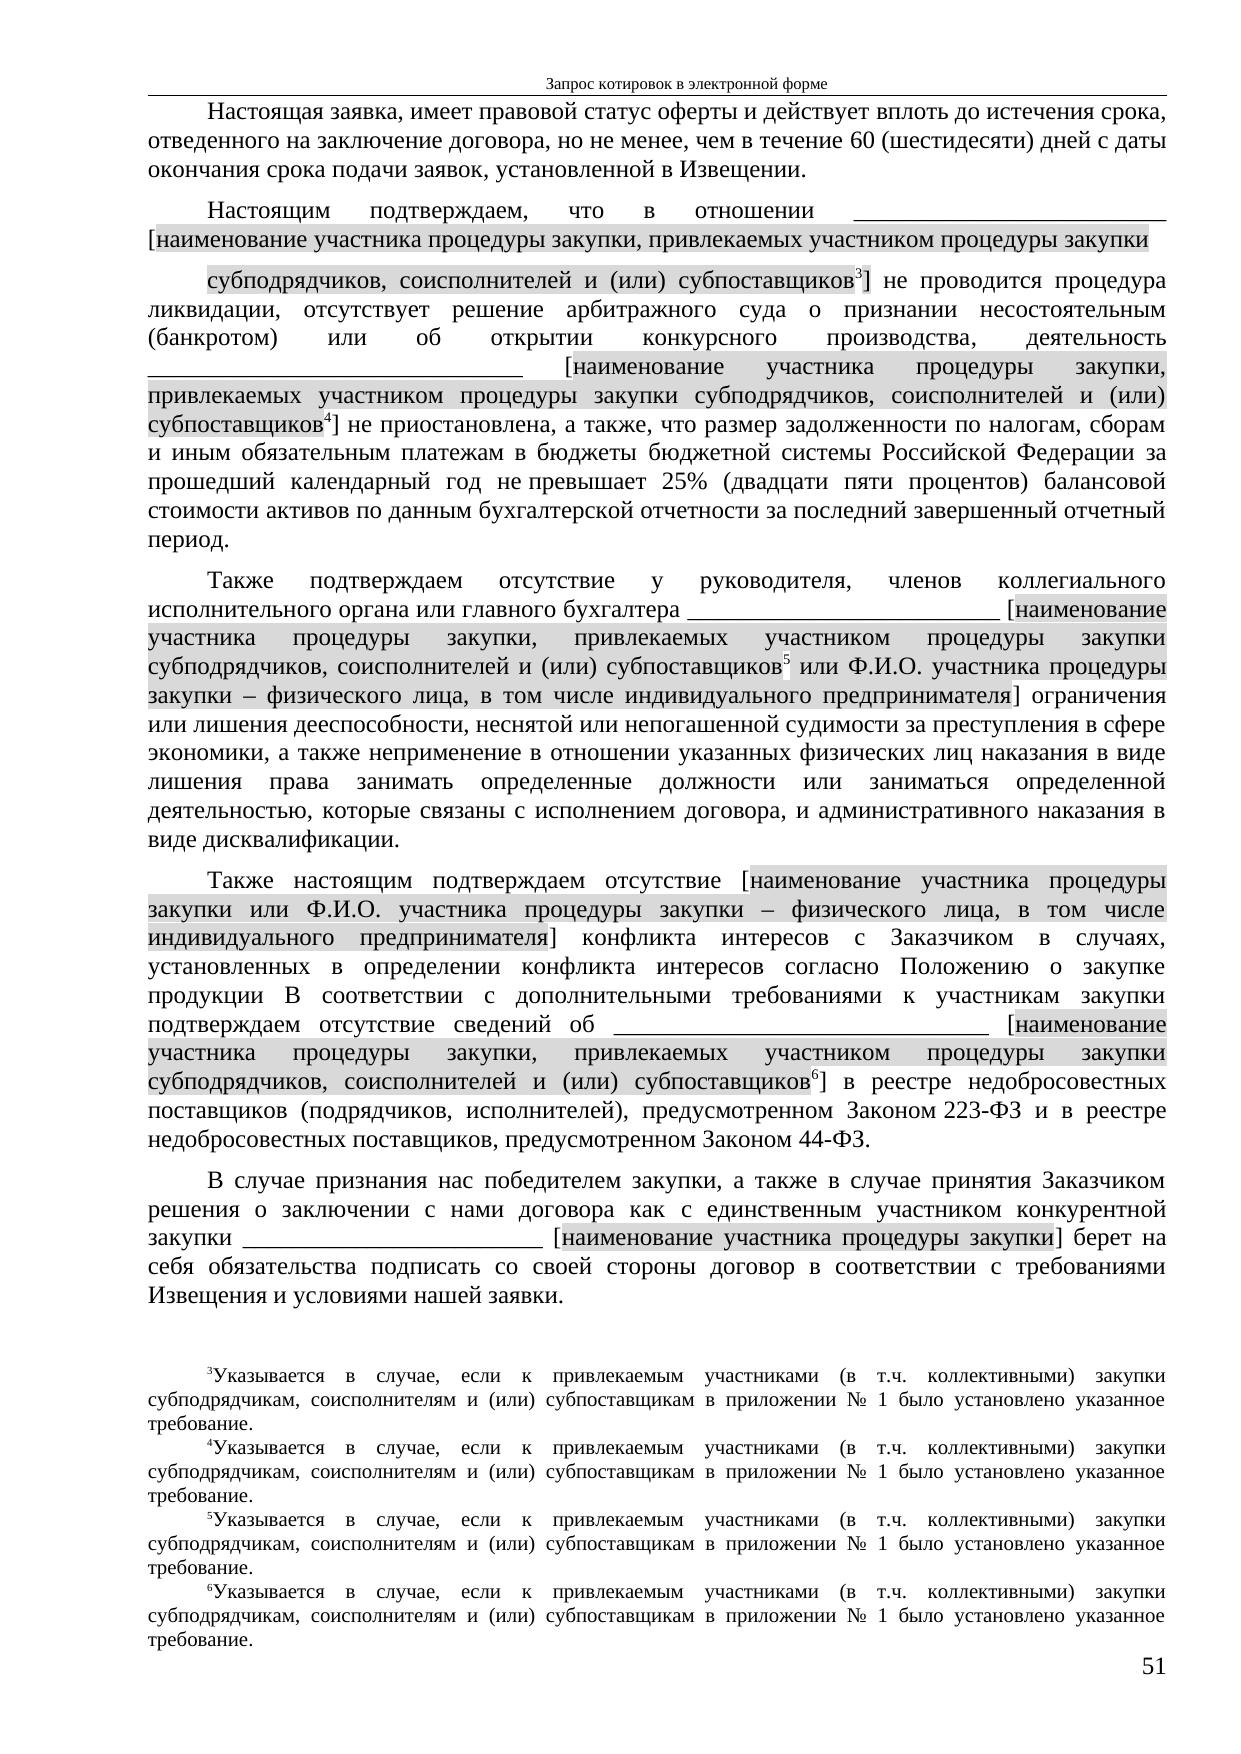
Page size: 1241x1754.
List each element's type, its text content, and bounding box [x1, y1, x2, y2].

text Также подтверждаем отсутствие у руководителя, членов коллегиального исполнительного органа или главного бухгалтера _________________________ [наименование участника процедуры закупки, привлекаемых участником процедуры закупки субподрядчиков, соисполнителей и (или) субпоставщиков или Ф.И.О. участника процедуры закупки – физического лица, в том числе индивидуального предпринимателя] ограничения или лишения дееспособности, неснятой или непогашенной судимости за преступления в сфере экономики, а также неприменение в отношении указанных физических лиц наказания в виде лишения права занимать определенные должности или заниматься определенной деятельностью, которые связаны с исполнением договора, и административного наказания в виде дисквалификации. [148, 680, 1167, 852]
text Также настоящим подтверждаем отсутствие [наименование участника процедуры закупки или Ф.И.О. участника процедуры закупки – физического лица, в том числе индивидуального предпринимателя] конфликта интересов с Заказчиком в случаях, установленных в определении конфликта интересов согласно Положению о закупке продукции В соответствии с дополнительными требованиями к участникам закупки подтверждаем отсутствие сведений об ______________________________ [наименование участника процедуры закупки, привлекаемых участником процедуры закупки субподрядчиков, соисполнителей и (или) субпоставщиков] в реестре недобросовестных поставщиков (подрядчиков, исполнителей), предусмотренном Законом 223-ФЗ и в реестре недобросовестных поставщиков, предусмотренном Законом 44-ФЗ. [148, 922, 1167, 1038]
text Также подтверждаем отсутствие у руководителя, членов коллегиального исполнительного органа или главного бухгалтера _________________________ [наименование участника процедуры закупки, привлекаемых участником процедуры закупки субподрядчиков, соисполнителей и (или) субпоставщиков или Ф.И.О. участника процедуры закупки – физического лица, в том числе индивидуального предпринимателя] ограничения или лишения дееспособности, неснятой или непогашенной судимости за преступления в сфере экономики, а также неприменение в отношении указанных физических лиц наказания в виде лишения права занимать определенные должности или заниматься определенной деятельностью, которые связаны с исполнением договора, и административного наказания в виде дисквалификации. [148, 565, 1167, 623]
text В случае признания нас победителем закупки, а также в случае принятия Заказчиком решения о заключении с нами договора как с единственным участником конкурентной закупки ________________________ [наименование участника процедуры закупки] берет на себя обязательства подписать со своей стороны договор в соответствии с требованиями Извещения и условиями нашей заявки. [148, 1165, 1167, 1309]
text субподрядчиков, соисполнителей и (или) субпоставщиков] не проводится процедура ликвидации, отсутствует решение арбитражного суда о признании несостоятельным (банкротом) или об открытии конкурсного производства, деятельность ______________________________ [наименование участника процедуры закупки, привлекаемых участником процедуры закупки субподрядчиков, соисполнителей и (или) субпоставщиков] не приостановлена, а также, что размер задолженности по налогам, сборам и иным обязательным платежам в бюджеты бюджетной системы Российской Федерации за прошедший календарный год не превышает 25% (двадцати пяти процентов) балансовой стоимости активов по данным бухгалтерской отчетности за последний завершенный отчетный период. [148, 265, 1167, 380]
text субподрядчиков, соисполнителей и (или) субпоставщиков] не проводится процедура ликвидации, отсутствует решение арбитражного суда о признании несостоятельным (банкротом) или об открытии конкурсного производства, деятельность ______________________________ [наименование участника процедуры закупки, привлекаемых участником процедуры закупки субподрядчиков, соисполнителей и (или) субпоставщиков] не приостановлена, а также, что размер задолженности по налогам, сборам и иным обязательным платежам в бюджеты бюджетной системы Российской Федерации за прошедший календарный год не превышает 25% (двадцати пяти процентов) балансовой стоимости активов по данным бухгалтерской отчетности за последний завершенный отчетный период. [148, 409, 1167, 552]
text Также настоящим подтверждаем отсутствие [наименование участника процедуры закупки или Ф.И.О. участника процедуры закупки – физического лица, в том числе индивидуального предпринимателя] конфликта интересов с Заказчиком в случаях, установленных в определении конфликта интересов согласно Положению о закупке продукции В соответствии с дополнительными требованиями к участникам закупки подтверждаем отсутствие сведений об ______________________________ [наименование участника процедуры закупки, привлекаемых участником процедуры закупки субподрядчиков, соисполнителей и (или) субпоставщиков] в реестре недобросовестных поставщиков (подрядчиков, исполнителей), предусмотренном Законом 223-ФЗ и в реестре недобросовестных поставщиков, предусмотренном Законом 44-ФЗ. [148, 1066, 1167, 1152]
text Настоящим подтверждаем, что в отношении _________________________ [наименование участника процедуры закупки, привлекаемых участником процедуры закупки [148, 195, 1167, 252]
text Настоящая заявка, имеет правовой статус оферты и действует вплоть до истечения срока, отведенного на заключение договора, но не менее, чем в течение 60 (шестидесяти) дней с даты окончания срока подачи заявок, установленной в Извещении. [148, 96, 1167, 182]
